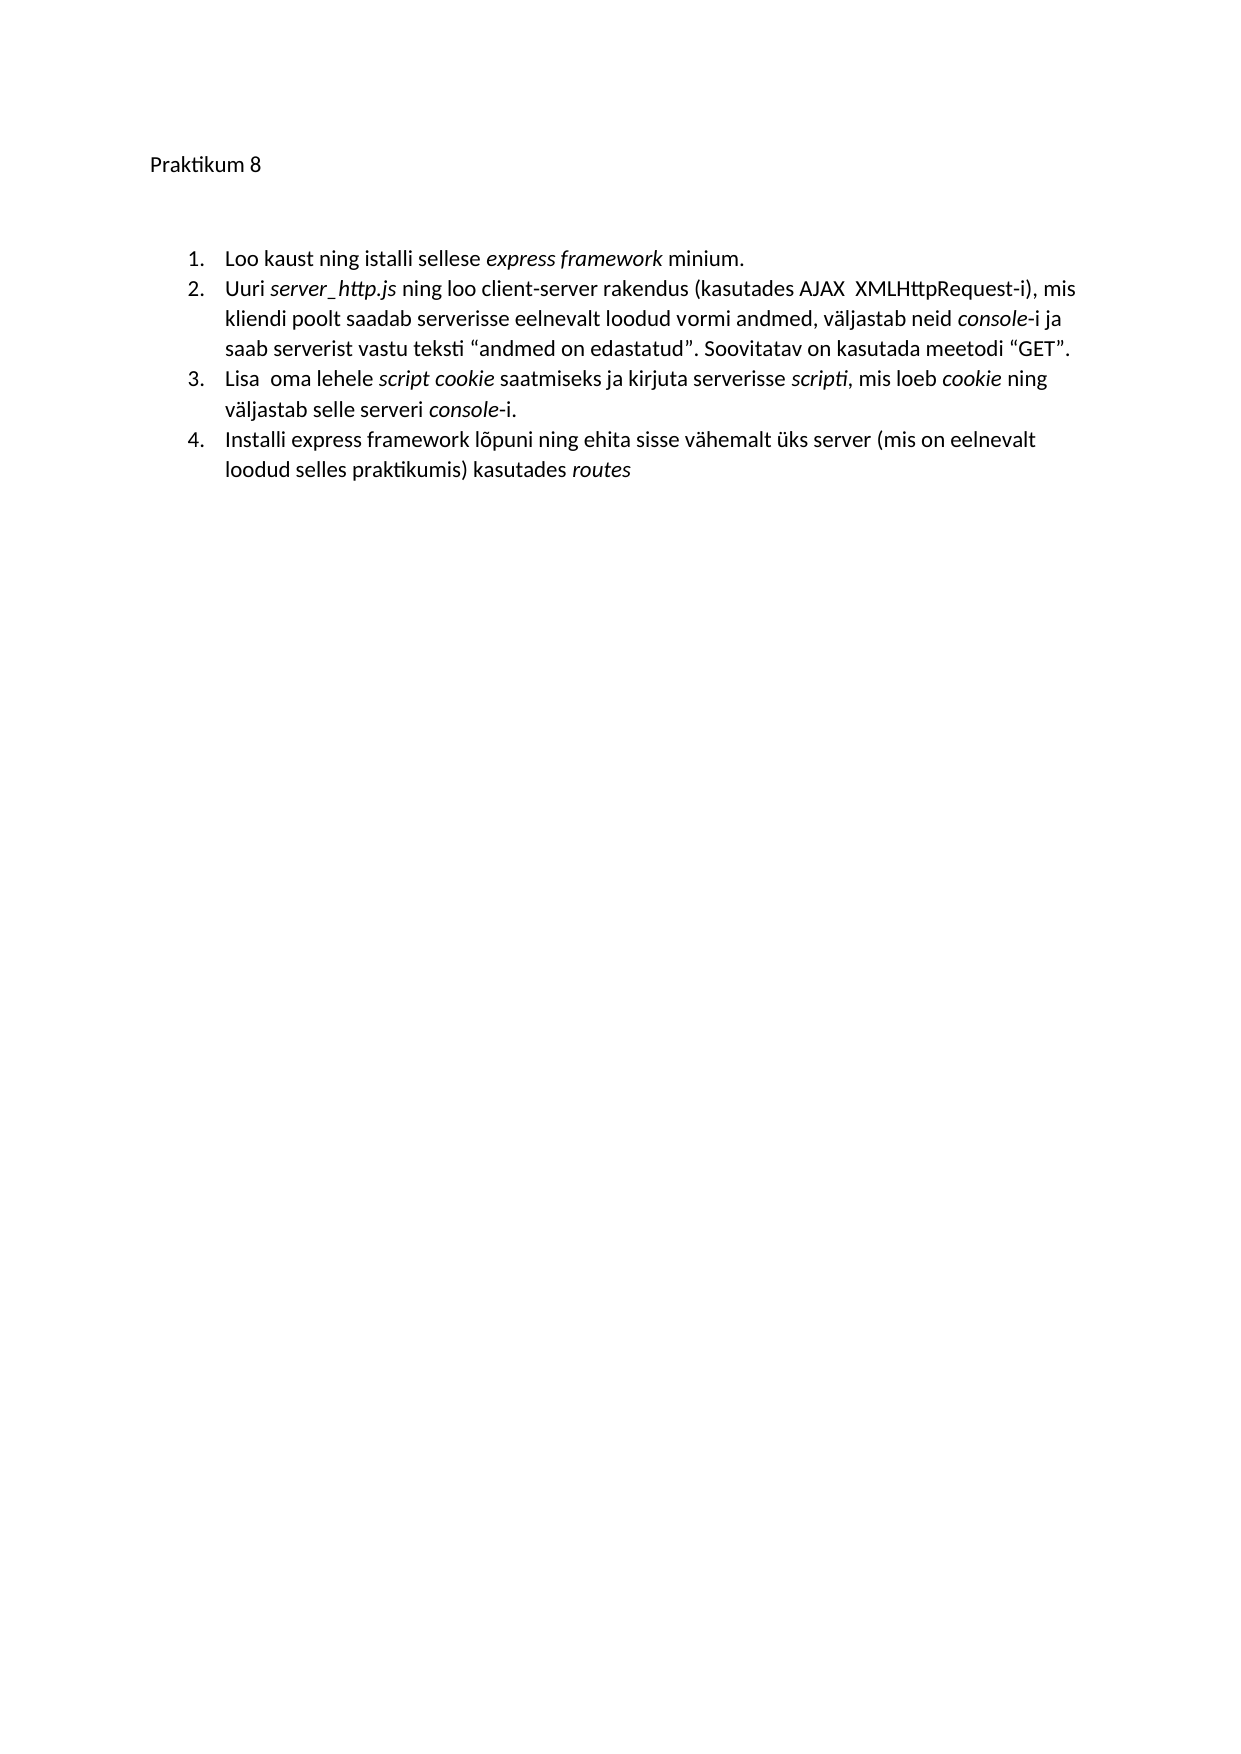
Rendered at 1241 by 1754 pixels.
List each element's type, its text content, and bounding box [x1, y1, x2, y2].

list Installi express framework lõpuni ning ehita sisse vähemalt üks server (mis on eelnevalt loodud selles praktikumis) kasutades routes [187, 425, 1090, 483]
list Uuri server_http.js ning loo client-server rakendus (kasutades AJAX XMLHttpRequest-i), mis kliendi poolt saadab serverisse eelnevalt loodud vormi andmed, väljastab neid console-i ja saab serverist vastu teksti “andmed on edastatud”. Soovitatav on kasutada meetodi “GET”. [187, 274, 1090, 362]
list Loo kaust ning istalli sellese express framework minium. [187, 244, 1090, 272]
text Praktikum 8 [150, 150, 1090, 178]
list Lisa oma lehele script cookie saatmiseks ja kirjuta serverisse scripti, mis loeb cookie ning väljastab selle serveri console-i. [187, 364, 1090, 423]
